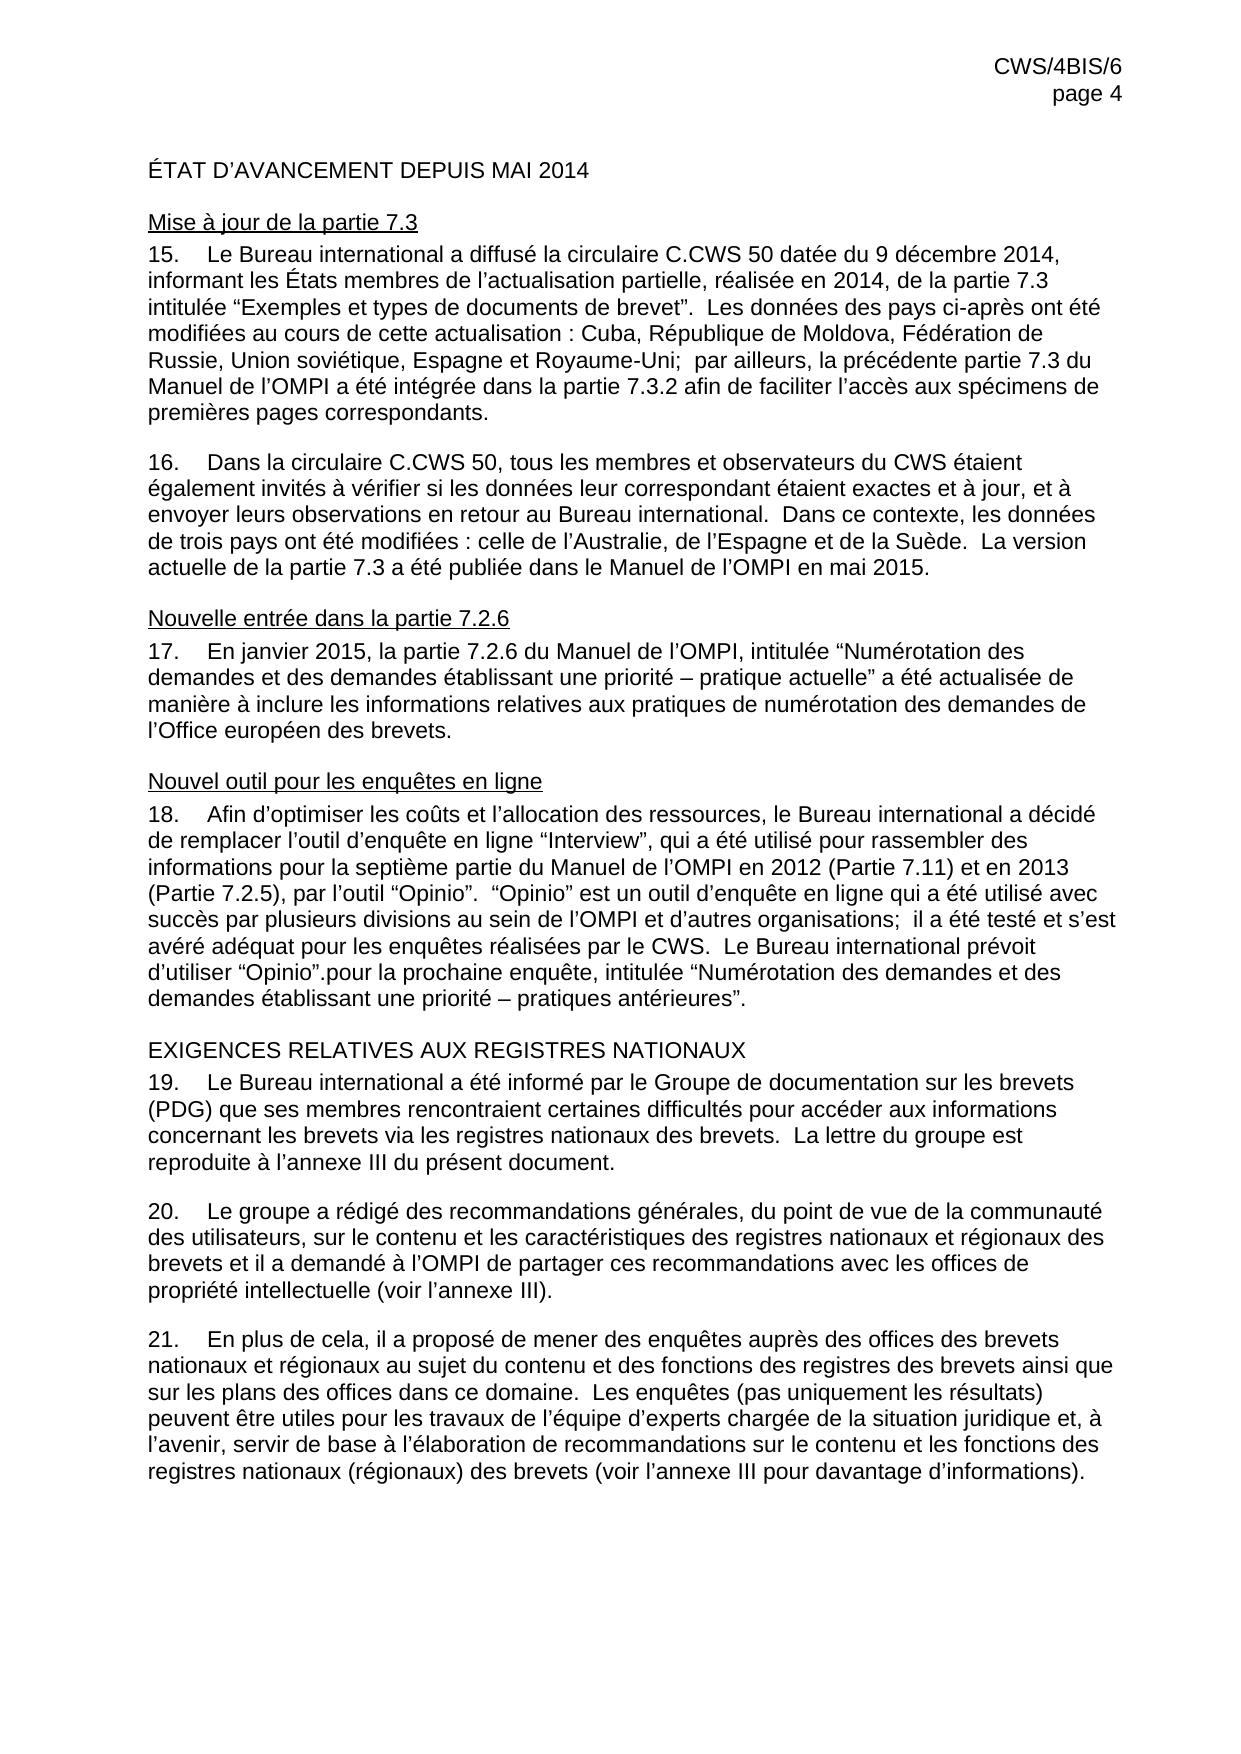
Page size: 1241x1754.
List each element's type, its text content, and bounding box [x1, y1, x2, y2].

text Dans la circulaire C.CWS 50, tous les membres et observateurs du CWS étaient également invités à vérifier si les données leur correspondant étaient exactes et à jour, et à envoyer leurs observations en retour au Bureau international. Dans ce contexte, les données de trois pays ont été modifiées : celle de l’Australie, de l’Espagne et de la Suède. La version actuelle de la partie 7.3 a été publiée dans le Manuel de l’OMPI en mai 2015. [148, 448, 1122, 580]
text Le Bureau international a été informé par le Groupe de documentation sur les brevets (PDG) que ses membres rencontraient certaines difficultés pour accéder aux informations concernant les brevets via les registres nationaux des brevets. La lettre du groupe est reproduite à l’annexe III du présent document. [148, 1069, 1122, 1175]
subtitle Nouvel outil pour les enquêtes en ligne [148, 768, 1122, 795]
subtitle EXIGENCES RELATIVES AUX REGISTRES NATIONAUX [148, 1037, 1122, 1063]
subtitle Nouvelle entrée dans la partie 7.2.6 [148, 605, 1122, 632]
text En plus de cela, il a proposé de mener des enquêtes auprès des offices des brevets nationaux et régionaux au sujet du contenu et des fonctions des registres des brevets ainsi que sur les plans des offices dans ce domaine. Les enquêtes (pas uniquement les résultats) peuvent être utiles pour les travaux de l’équipe d’experts chargée de la situation juridique et, à l’avenir, servir de base à l’élaboration de recommandations sur le contenu et les fonctions des registres nationaux (régionaux) des brevets (voir l’annexe III pour davantage d’informations). [148, 1326, 1122, 1484]
text Le groupe a rédigé des recommandations générales, du point de vue de la communauté des utilisateurs, sur le contenu et les caractéristiques des registres nationaux et régionaux des brevets et il a demandé à l’OMPI de partager ces recommandations avec les offices de propriété intellectuelle (voir l’annexe III). [148, 1198, 1122, 1303]
subtitle Mise à jour de la partie 7.3 [148, 208, 1122, 235]
text En janvier 2015, la partie 7.2.6 du Manuel de l’OMPI, intitulée “Numérotation des demandes et des demandes établissant une priorité – pratique actuelle” a été actualisée de manière à inclure les informations relatives aux pratiques de numérotation des demandes de l’Office européen des brevets. [148, 638, 1122, 743]
text Le Bureau international a diffusé la circulaire C.CWS 50 datée du 9 décembre 2014, informant les États membres de l’actualisation partielle, réalisée en 2014, de la partie 7.3 intitulée “Exemples et types de documents de brevet”. Les données des pays ci-après ont été modifiées au cours de cette actualisation : Cuba, République de Moldova, Fédération de Russie, Union soviétique, Espagne et Royaume-Uni; par ailleurs, la précédente partie 7.3 du Manuel de l’OMPI a été intégrée dans la partie 7.3.2 afin de faciliter l’accès aux spécimens de premières pages correspondants. [148, 241, 1122, 426]
subtitle ÉTAT D’AVANCEMENT DEPUIS MAI 2014 [148, 157, 1122, 183]
text Afin d’optimiser les coûts et l’allocation des ressources, le Bureau international a décidé de remplacer l’outil d’enquête en ligne “Interview”, qui a été utilisé pour rassembler des informations pour la septième partie du Manuel de l’OMPI en 2012 (Partie 7.11) et en 2013 (Partie 7.2.5), par l’outil “Opinio”. “Opinio” est un outil d’enquête en ligne qui a été utilisé avec succès par plusieurs divisions au sein de l’OMPI et d’autres organisations; il a été testé et s’est avéré adéquat pour les enquêtes réalisées par le CWS. Le Bureau international prévoit d’utiliser “Opinio”.pour la prochaine enquête, intitulée “Numérotation des demandes et des demandes établissant une priorité – pratiques antérieures”. [148, 801, 1122, 1012]
